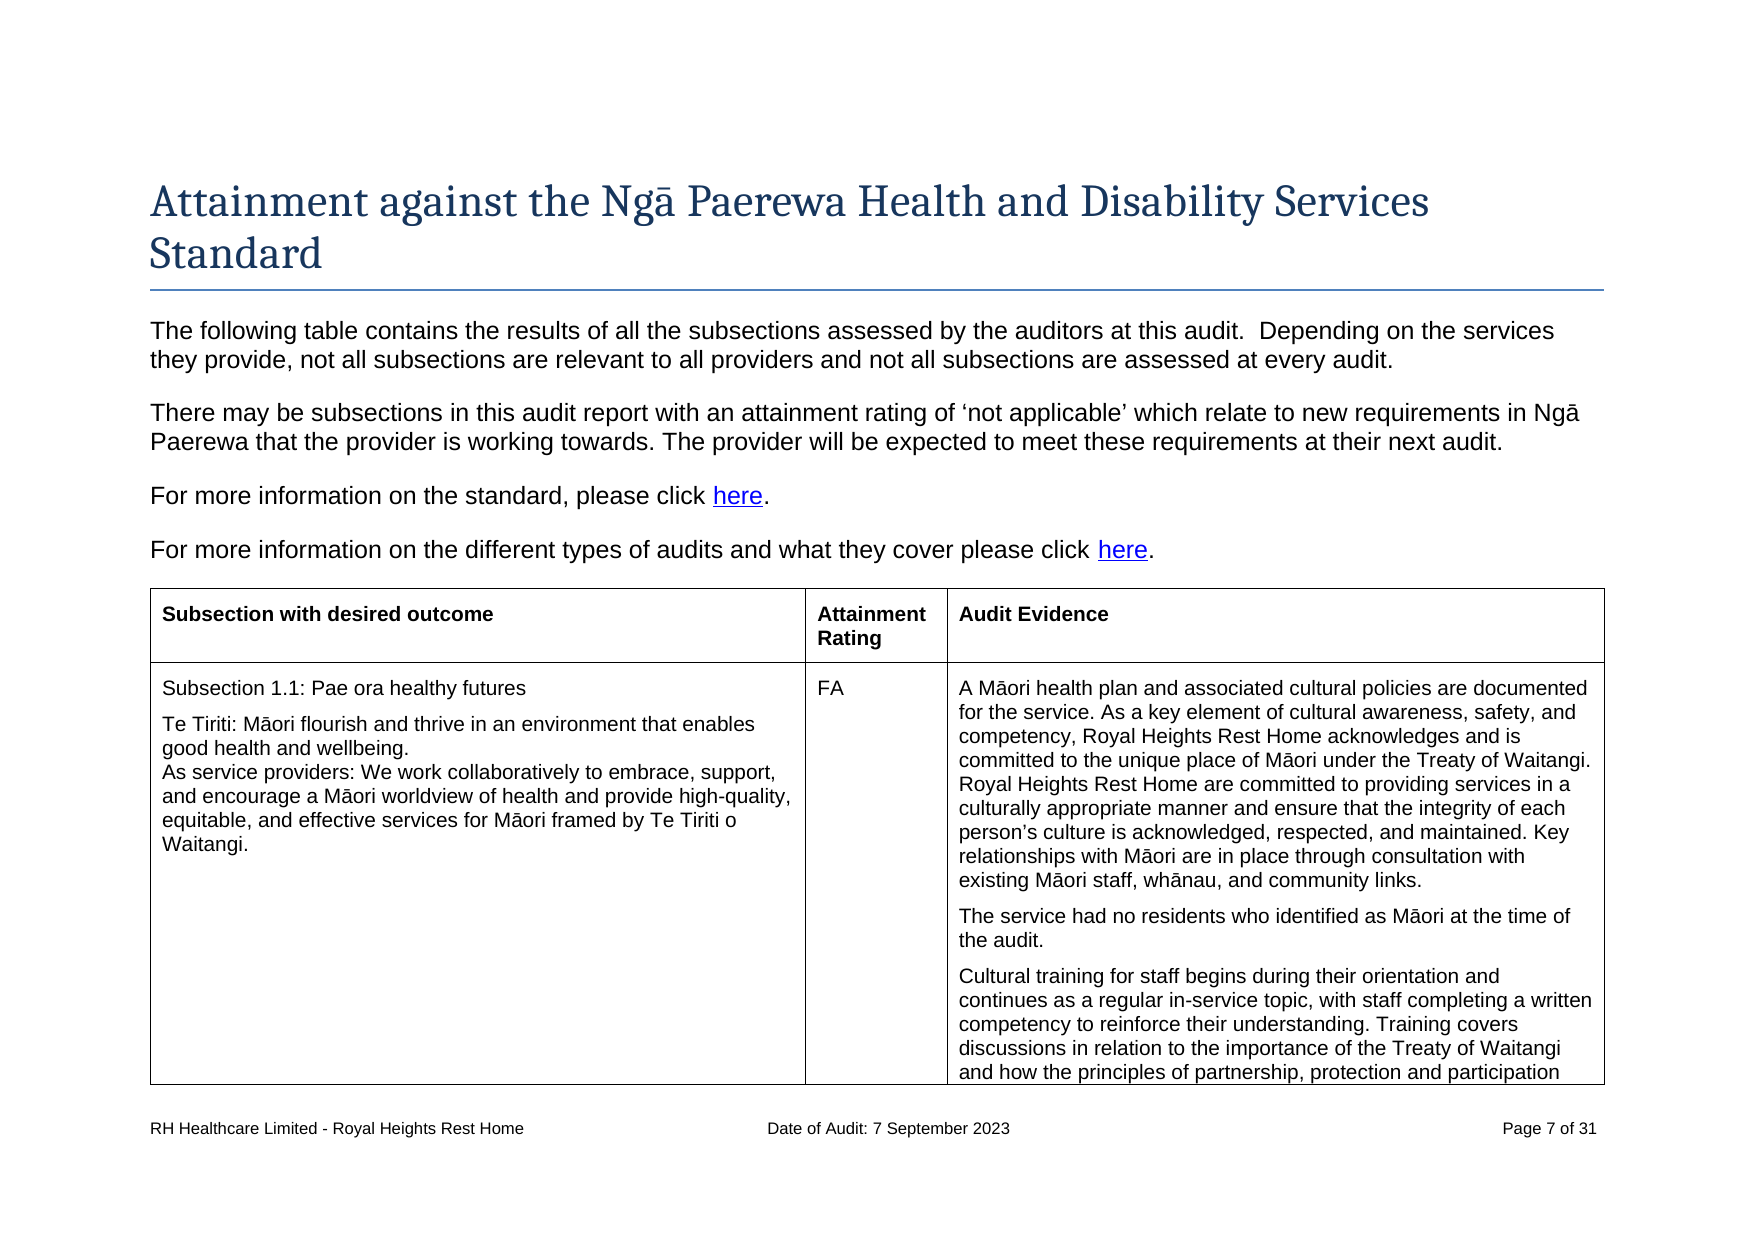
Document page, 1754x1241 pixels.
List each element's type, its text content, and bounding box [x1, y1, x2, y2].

table_cell FA [806, 663, 947, 1084]
text For more information on the different types of audits and what they cover please click here. [150, 534, 1604, 563]
subtitle Attainment against the Ngā Paerewa Health and Disability Services Standard [150, 175, 1604, 289]
text There may be subsections in this audit report with an attainment rating of ‘not applicable’ which relate to new requirements in Ngā Paerewa that the provider is working towards. The provider will be expected to meet these requirements at their next audit. [150, 398, 1604, 456]
text For more information on the standard, please click here. [150, 481, 1604, 509]
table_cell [948, 663, 1604, 1084]
table_header Audit Evidence [948, 589, 1604, 662]
text The following table contains the results of all the subsections assessed by the auditors at this audit. Depending on the services they provide, not all subsections are relevant to all providers and not all subsections are assessed at every audit. [150, 316, 1604, 373]
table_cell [151, 663, 805, 1084]
table_header Attainment Rating [806, 589, 947, 662]
table_header Subsection with desired outcome [151, 589, 805, 662]
